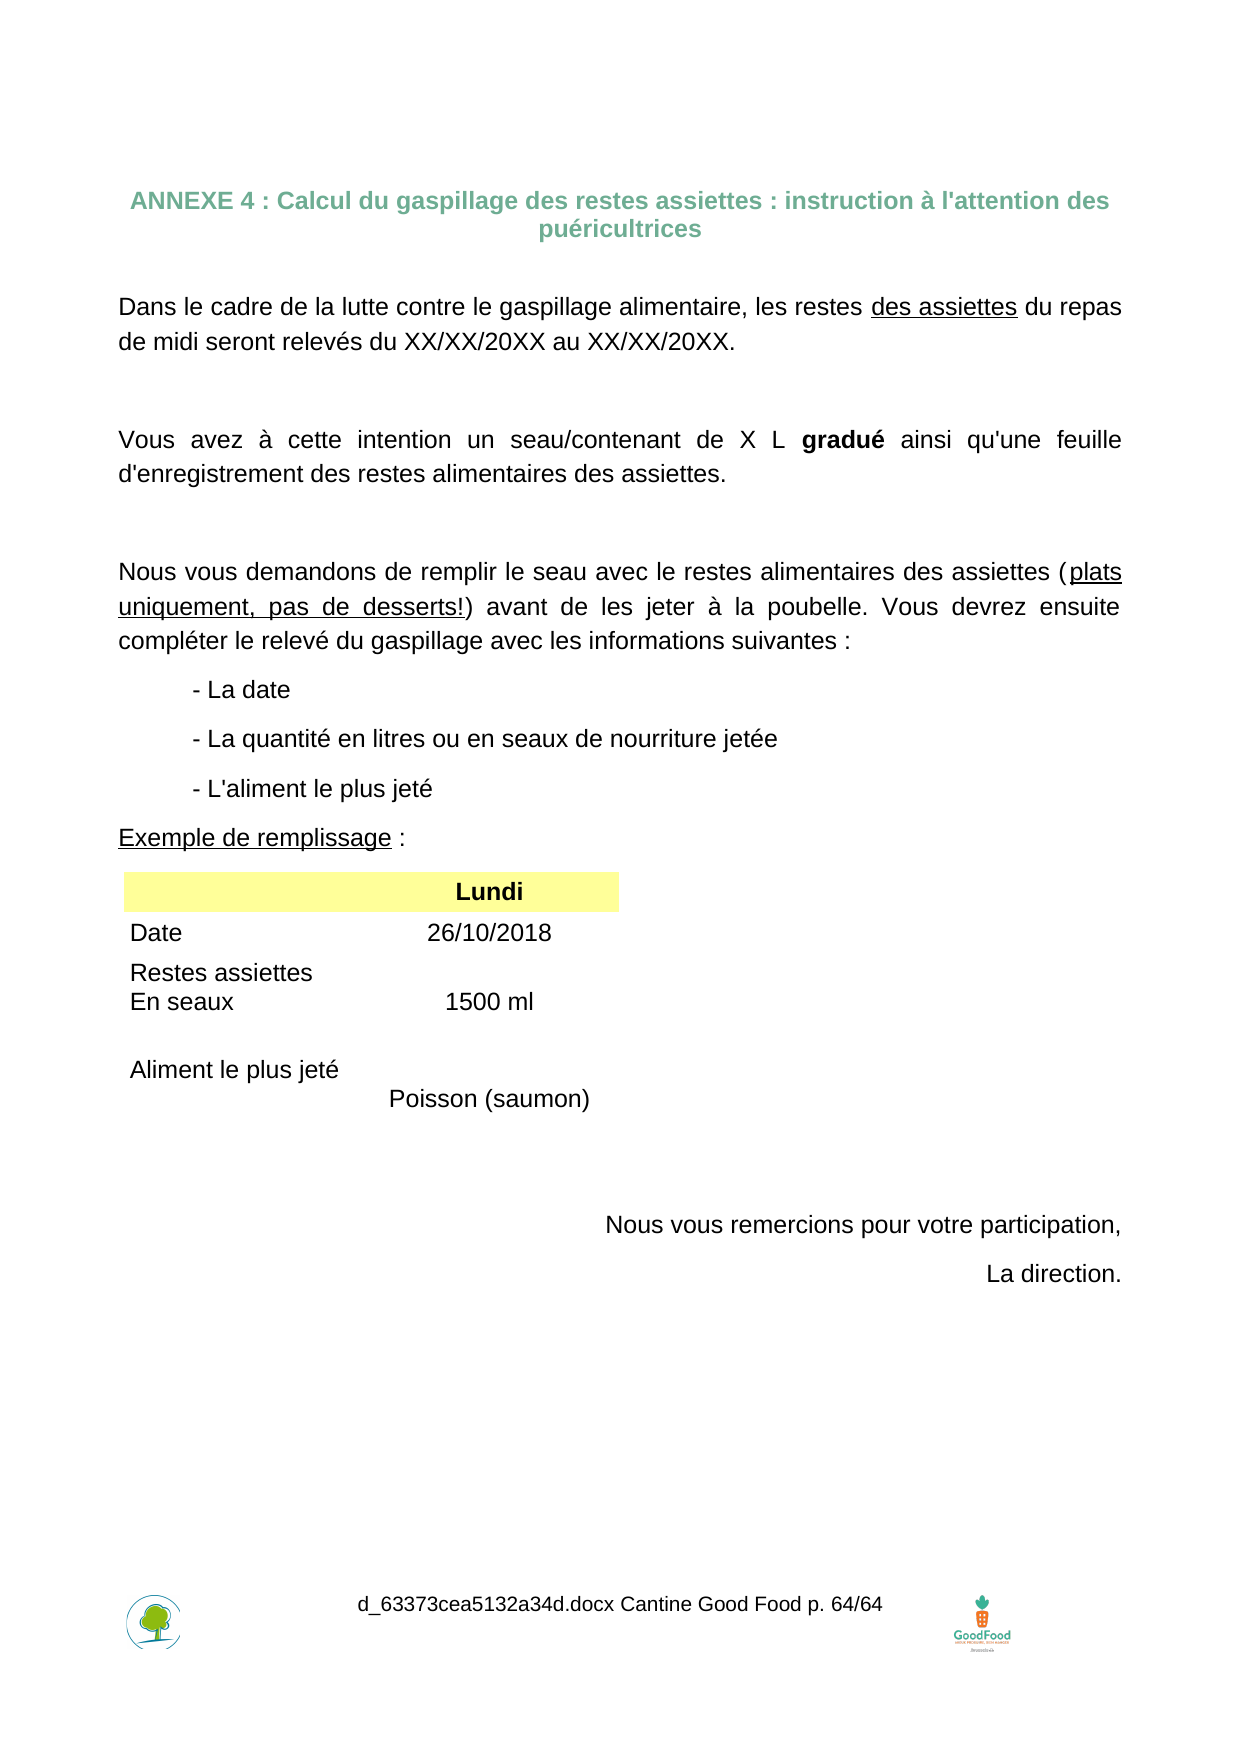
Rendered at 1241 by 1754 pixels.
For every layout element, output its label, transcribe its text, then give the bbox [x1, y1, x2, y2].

picture [951, 1593, 1011, 1654]
text Dans le cadre de la lutte contre le gaspillage alimentaire, les restes des assiettes du repas de midi seront relevés du XX/XX/20XX au XX/XX/20XX. [118, 292, 1122, 355]
table_header Lundi [360, 872, 619, 912]
text Nous vous remercions pour votre participation, [118, 1210, 1122, 1239]
text - L'aliment le plus jeté [118, 773, 1122, 802]
text ANNEXE 4 : Calcul du gaspillage des restes assiettes : instruction à l'attention des puéricultrices [118, 186, 1122, 243]
text Nous vous demandons de remplir le seau avec le restes alimentaires des assiettes (plats uniquement, pas de desserts!) avant de les jeter à la poubelle. Vous devrez ensuite compléter le relevé du gaspillage avec les informations suivantes : [118, 557, 1122, 655]
table_cell Aliment le plus jeté [124, 1050, 360, 1161]
text - La quantité en litres ou en seaux de nourriture jetée [118, 724, 1122, 753]
text La direction. [118, 1259, 1122, 1288]
text Vous avez à cette intention un seau/contenant de X L gradué ainsi qu'une feuille d'enregistrement des restes alimentaires des assiettes. [118, 425, 1122, 488]
table_cell Date [124, 912, 360, 952]
table_header [124, 872, 360, 912]
text - La date [118, 675, 1122, 704]
table_cell Poisson (saumon) [360, 1050, 619, 1161]
table_cell Restes assiettes En seaux [124, 952, 360, 1050]
text Exemple de remplissage : [118, 823, 1122, 851]
picture [126, 1595, 180, 1649]
table_cell 26/10/2018 [360, 912, 619, 952]
table_cell 1500 ml [360, 952, 619, 1050]
